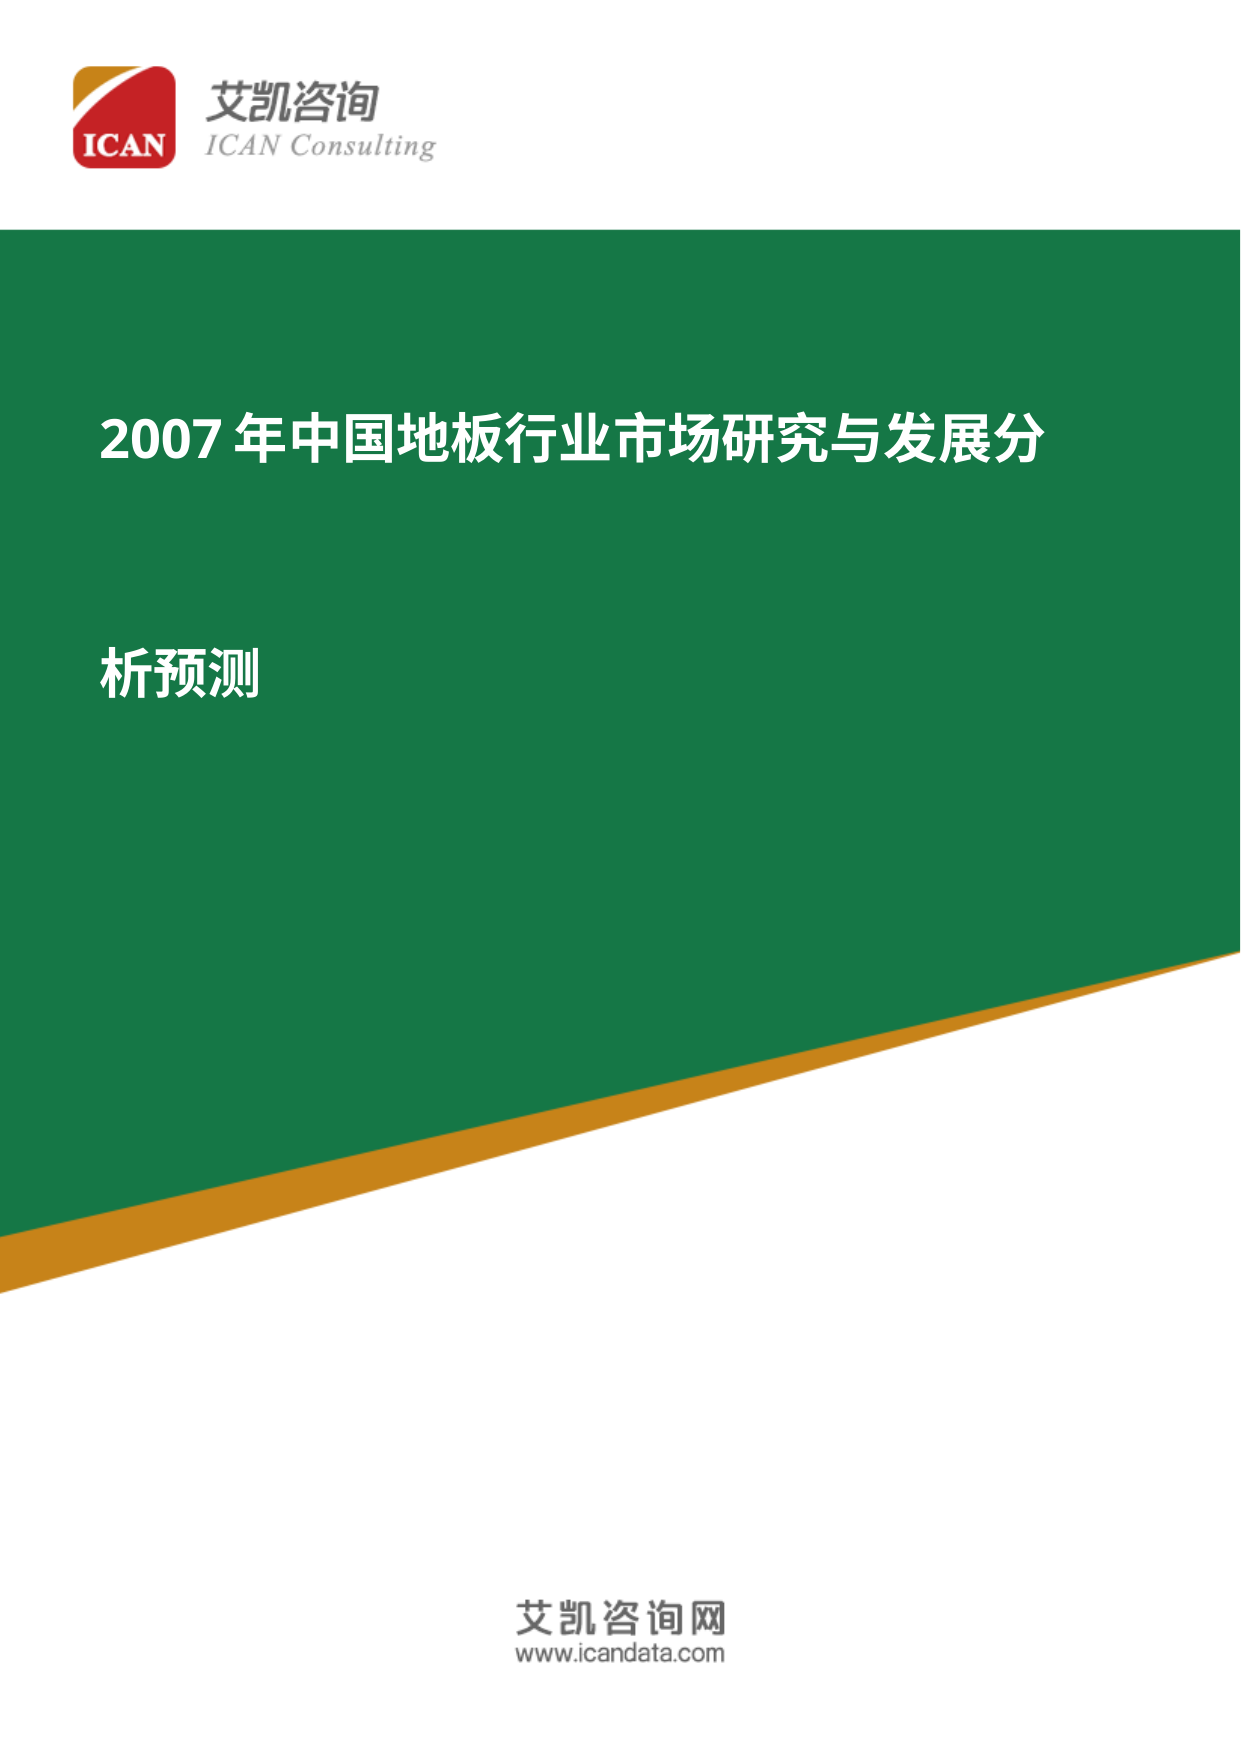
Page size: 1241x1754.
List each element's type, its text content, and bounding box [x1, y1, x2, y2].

picture [0, 5, 1241, 1754]
subtitle 2007年中国地板行业市场研究与发展分析预测 [99, 386, 1053, 718]
